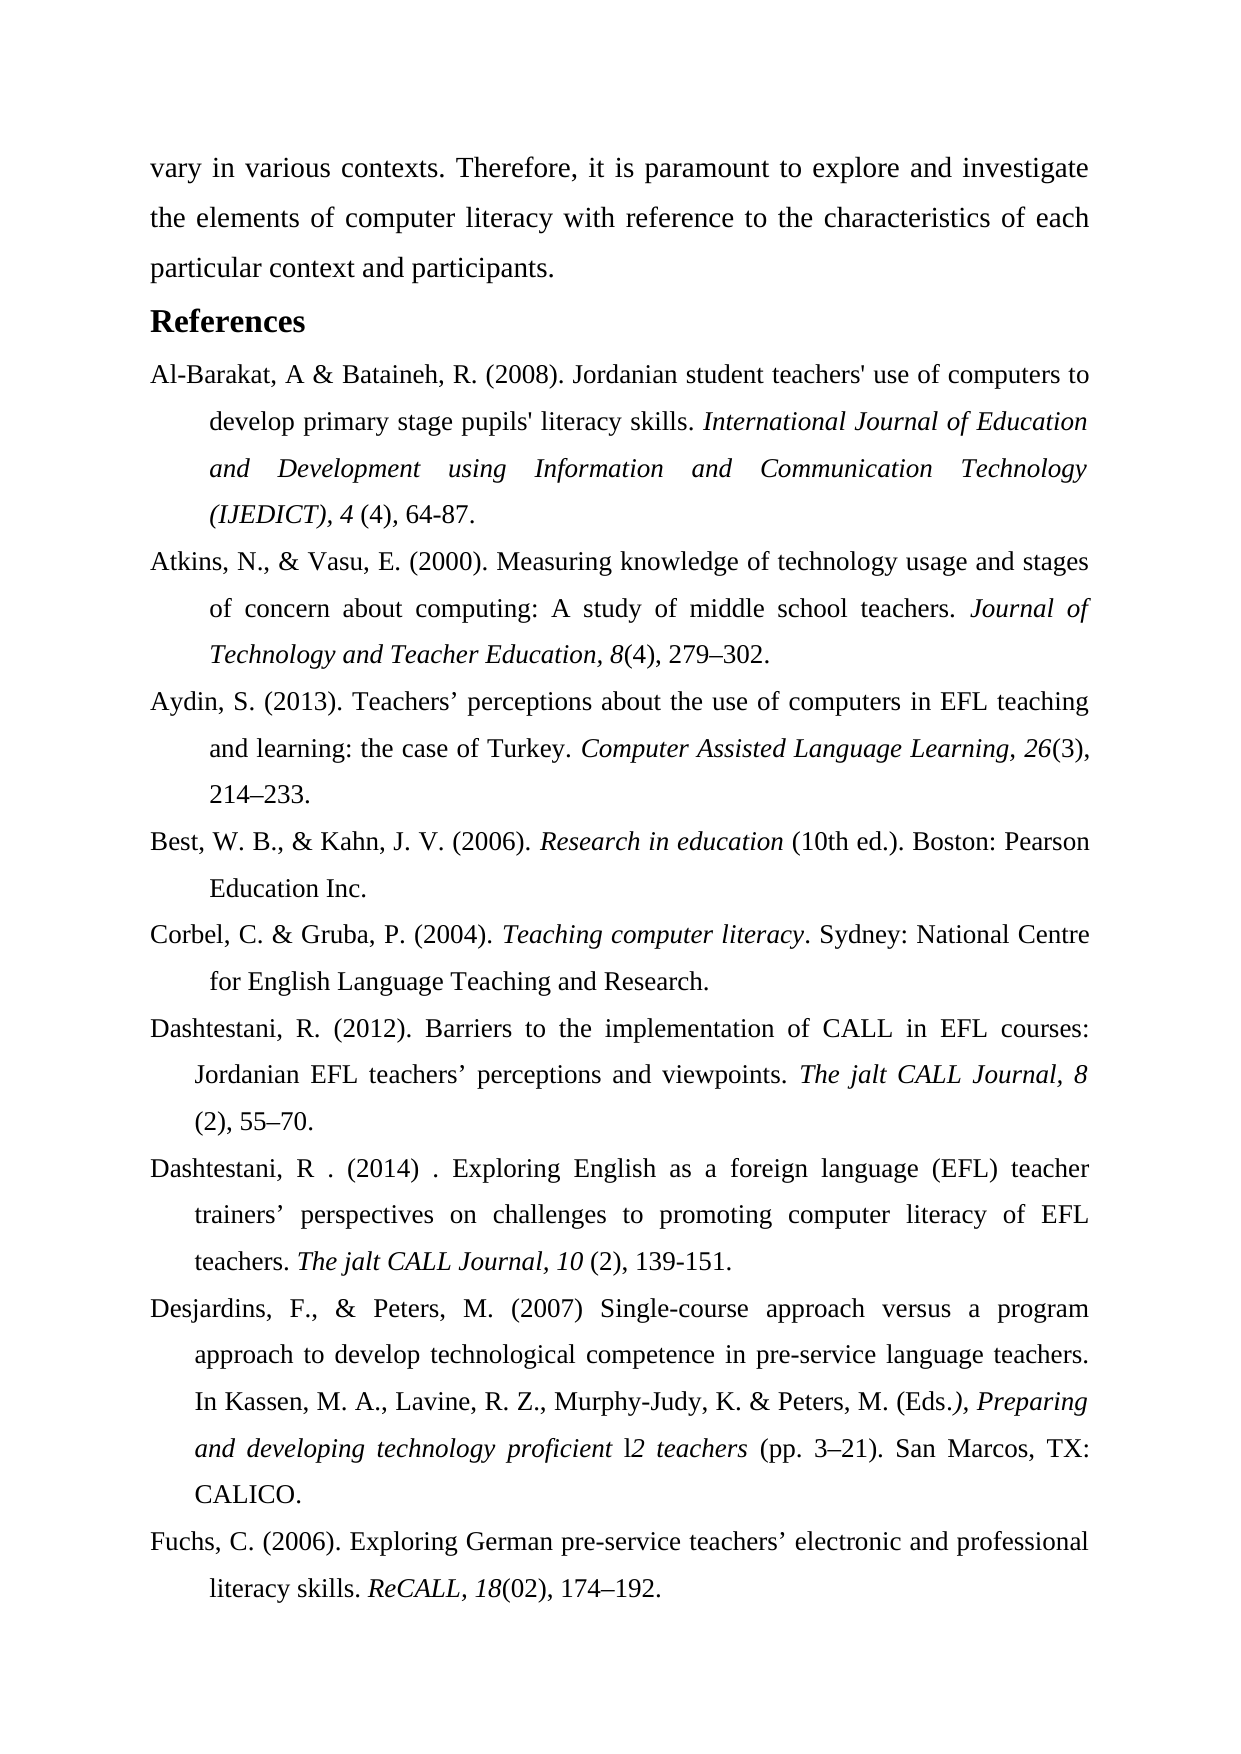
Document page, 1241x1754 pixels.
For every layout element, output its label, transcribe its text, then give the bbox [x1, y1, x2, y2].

text Dashtestani, R . (2014) . Exploring English as a foreign language (EFL) teacher trainers’ perspectives on challenges to promoting computer literacy of EFL teachers. The jalt CALL Journal, 10 (2), 139-151. [150, 1152, 1090, 1276]
text Atkins, N., & Vasu, E. (2000). Measuring knowledge of technology usage and stages of concern about computing: A study of middle school teachers. Journal of Technology and Teacher Education, 8(4), 279–302. [150, 545, 1090, 669]
text Al-Barakat, A & Bataineh, R. (2008). Jordanian student teachers' use of computers to develop primary stage pupils' literacy skills. International Journal of Education and Development using Information and Communication Technology (IJEDICT), 4 (4), 64-87. [150, 358, 1090, 529]
text Dashtestani, R. (2012). Barriers to the implementation of CALL in EFL courses: Jordanian EFL teachers’ perceptions and viewpoints. The jalt CALL Journal, 8 (2), 55–70. [150, 1012, 1090, 1136]
text Corbel, C. & Gruba, P. (2004). Teaching computer literacy. Sydney: National Centre for English Language Teaching and Research. [150, 918, 1090, 996]
text References [150, 301, 1090, 339]
text Best, W. B., & Kahn, J. V. (2006). Research in education (10th ed.). Boston: Pearson Education Inc. [150, 825, 1090, 903]
text Aydin, S. (2013). Teachers’ perceptions about the use of computers in EFL teaching and learning: the case of Turkey. Computer Assisted Language Learning, 26(3), 214–233. [150, 685, 1090, 809]
text Fuchs, C. (2006). Exploring German pre-service teachers’ electronic and professional literacy skills. ReCALL, 18(02), 174–192. [150, 1525, 1090, 1603]
text Desjardins, F., & Peters, M. (2007) Single-course approach versus a program approach to develop technological competence in pre-service language teachers. In Kassen, M. A., Lavine, R. Z., Murphy-Judy, K. & Peters, M. (Eds.), Preparing and developing technology proficient l2 teachers (pp. 3–21). San Marcos, TX: CALICO. [150, 1292, 1090, 1509]
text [150, 150, 1090, 284]
